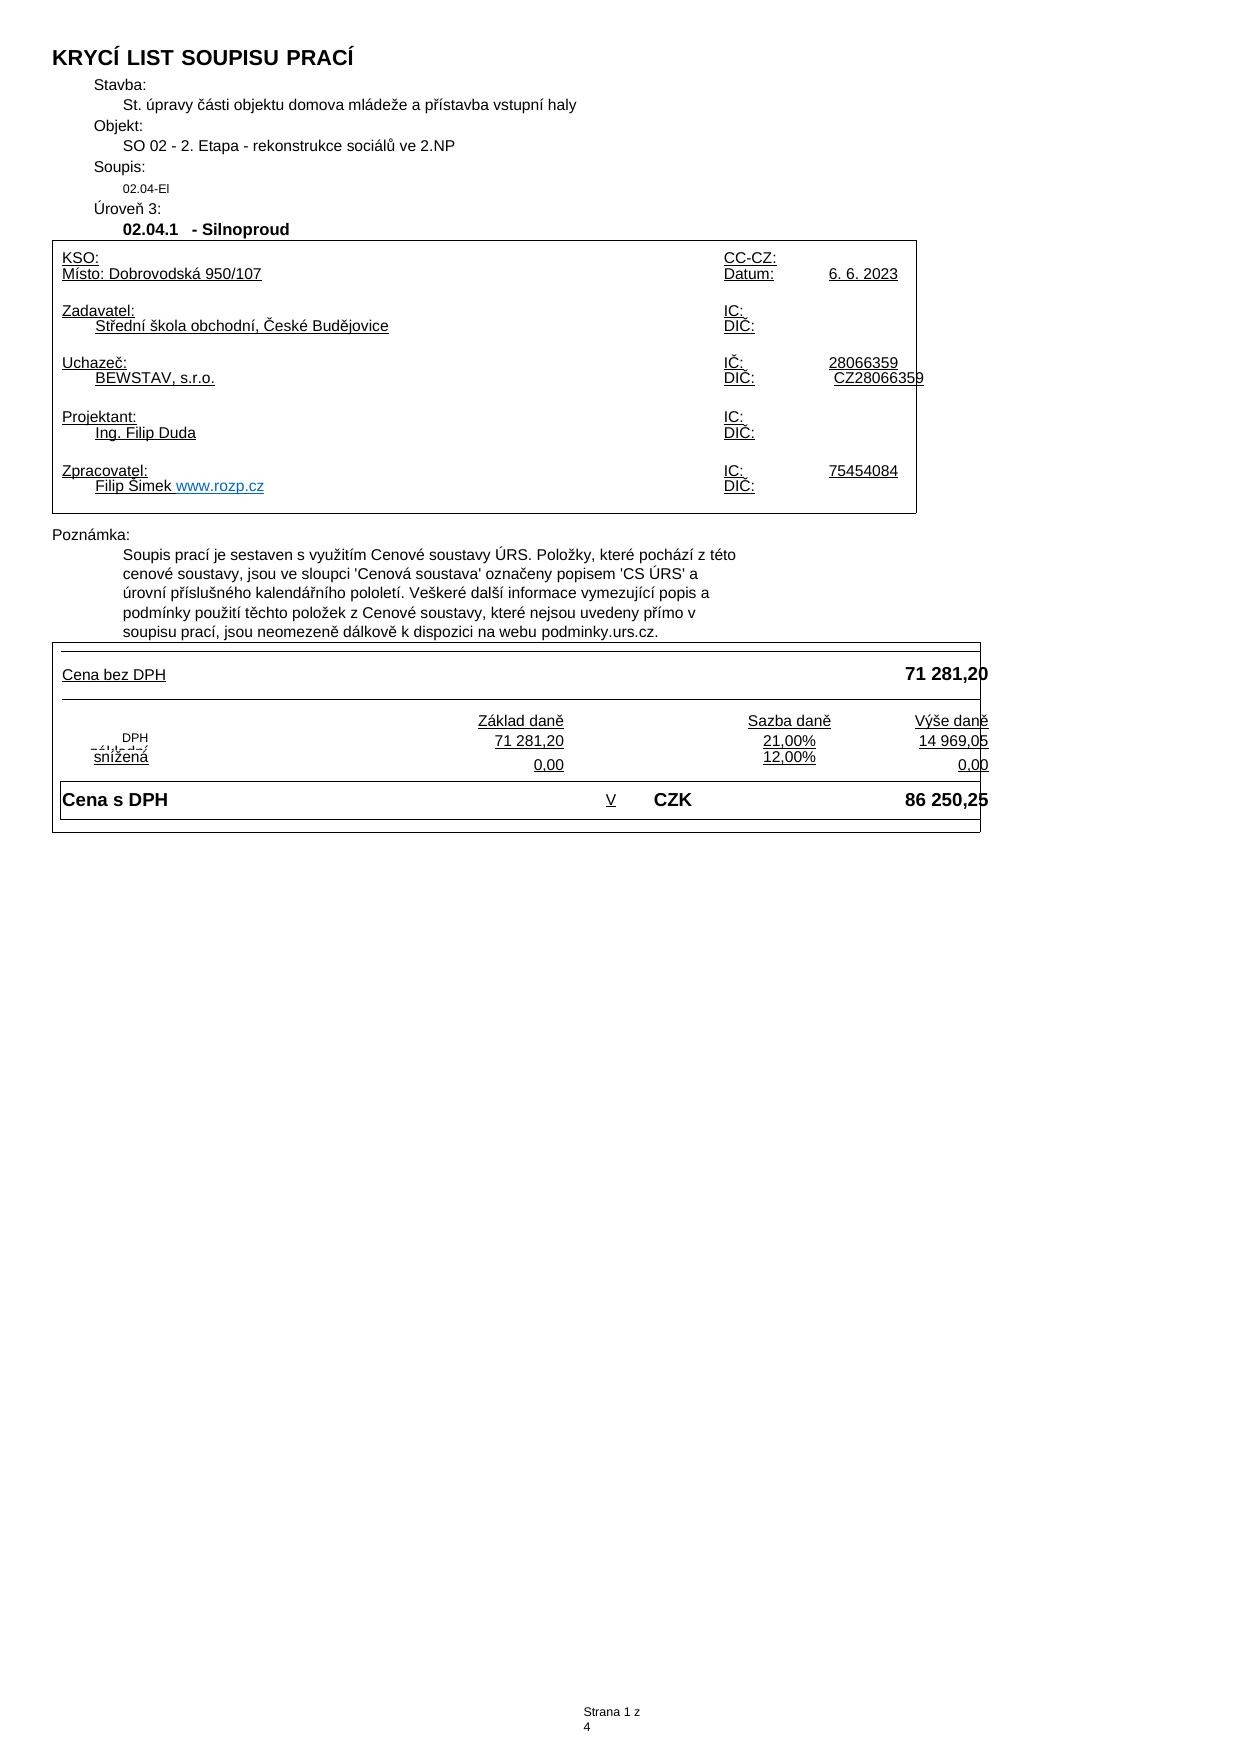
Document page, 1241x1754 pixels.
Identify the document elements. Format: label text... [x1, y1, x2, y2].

text St. úpravy části objektu domova mládeže a přístavba vstupní haly Objekt: [93, 94, 583, 135]
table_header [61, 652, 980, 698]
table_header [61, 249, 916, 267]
text SO 02 - 2. Etapa - rekonstrukce sociálů ve 2.NP Soupis: [93, 135, 458, 176]
text Soupis prací je sestaven s využitím Cenové soustavy ÚRS. Položky, které pochází z této cenové soustavy, jsou ve sloupci 'Cenová soustava' označeny popisem 'CS ÚRS' a úrovní příslušného kalendářního pololetí. Veškeré další informace vymezující popis a podmínky použití těchto položek z Cenové soustavy, které nejsou uvedeny přímo v soupisu prací, jsou neomezeně dálkově k dispozici na webu podminky.urs.cz. [123, 544, 744, 642]
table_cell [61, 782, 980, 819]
list - Silnoproud [123, 218, 1169, 239]
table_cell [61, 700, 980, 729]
text Stavba: [93, 74, 1169, 94]
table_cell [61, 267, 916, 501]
text 02.04-El Úroveň 3: [93, 176, 173, 218]
text krycí list soupisu prací [52, 44, 1169, 71]
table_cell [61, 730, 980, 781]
text Poznámka: [52, 525, 1169, 544]
